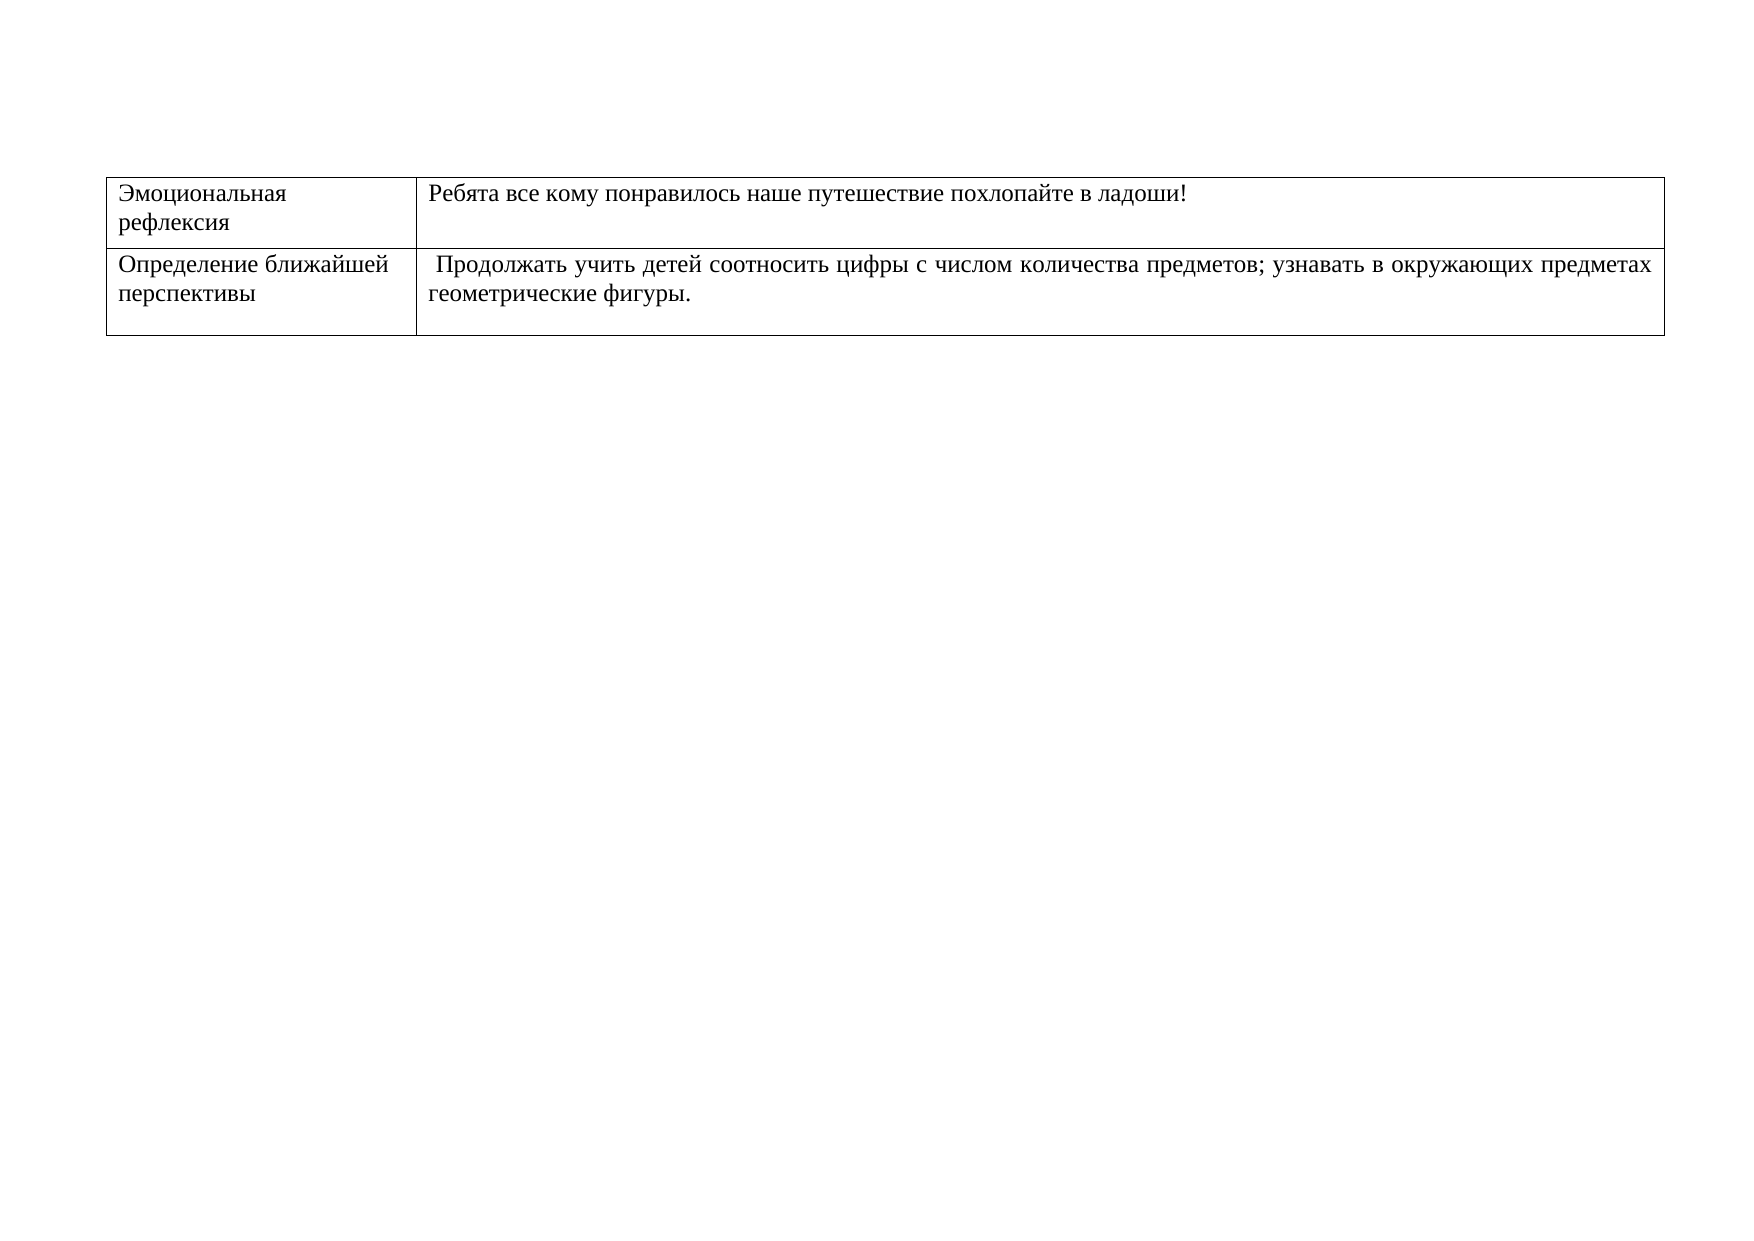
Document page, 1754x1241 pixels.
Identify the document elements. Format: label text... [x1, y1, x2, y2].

table_cell Ребята все кому понравилось наше путешествие похлопайте в ладоши! [417, 178, 1664, 248]
table_cell Продолжать учить детей соотносить цифры с числом количества предметов; узнавать в окружающих предметах геометрические фигуры. [417, 249, 1664, 335]
table_cell Определение ближайшей перспективы [107, 249, 416, 335]
table_cell Эмоциональная рефлексия [107, 178, 416, 248]
